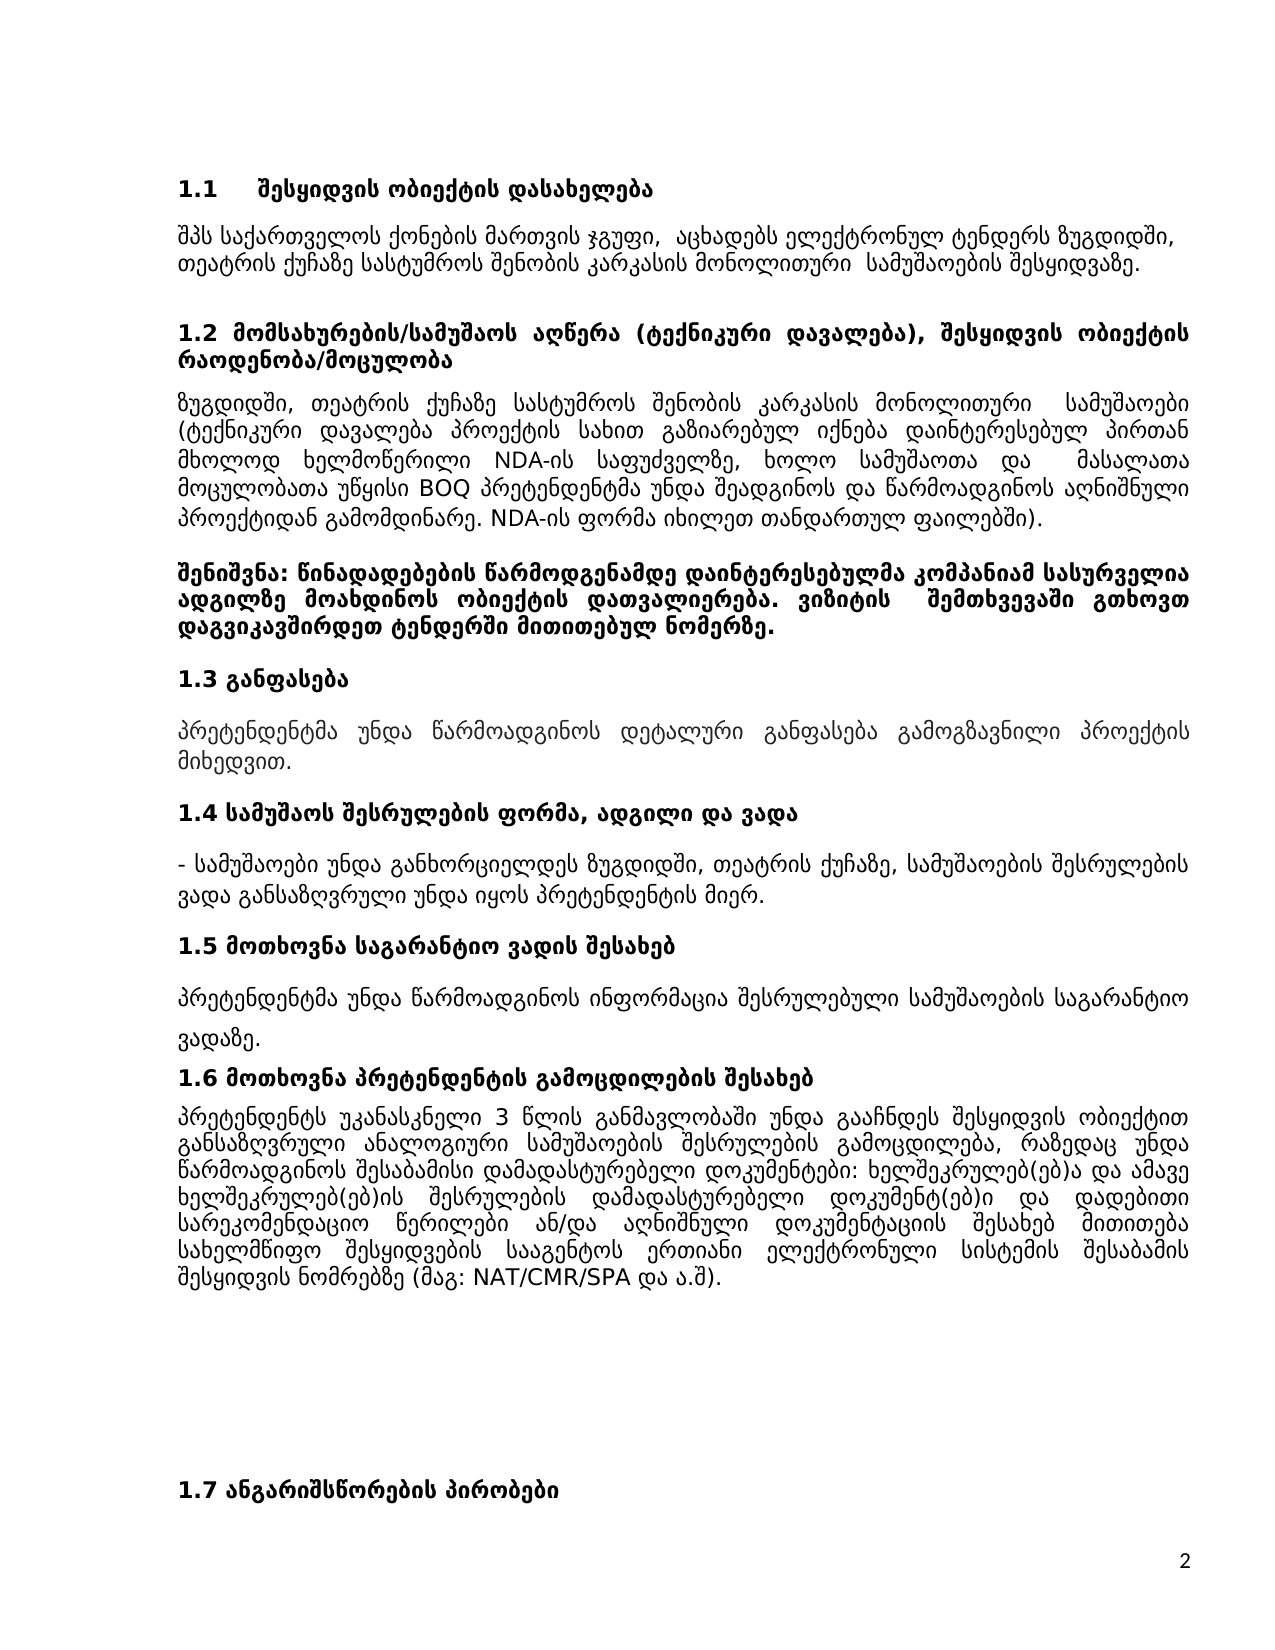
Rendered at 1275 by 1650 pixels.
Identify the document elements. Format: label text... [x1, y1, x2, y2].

text შენიშვნა: წინადადებების წარმოდგენამდე დაინტერესებულმა კომპანიამ სასურველია ადგილზე მოახდინოს ობიექტის დათვალიერება. ვიზიტის შემთხვევაში გთხოვთ დაგვიკავშირდეთ ტენდერში მითითებულ ნომერზე. [177, 560, 1191, 640]
text 1.4 სამუშაოს შესრულების ფორმა, ადგილი და ვადა [177, 800, 1191, 827]
text პრეტენდენტმა უნდა წარმოადგინოს დეტალური განფასება გამოგზავნილი პროექტის მიხედვით. [177, 718, 1191, 775]
text ზუგდიდში, თეატრის ქუჩაზე სასტუმროს შენობის კარკასის მონოლითური სამუშაოები (ტექნიკური დავალება პროექტის სახით გაზიარებულ იქნება დაინტერესებულ პირთან მხოლოდ ხელმოწერილი NDA-ის საფუძველზე, ხოლო სამუშაოთა და მასალათა მოცულობათა უწყისი BOQ პრეტენდენტმა უნდა შეადგინოს და წარმოადგინოს აღნიშნული პროექტიდან გამომდინარე. NDA-ის ფორმა იხილეთ თანდართულ ფაილებში). [177, 391, 1191, 533]
text 1.2 მომსახურების/სამუშაოს აღწერა (ტექნიკური დავალება), შესყიდვის ობიექტის რაოდენობა/მოცულობა [177, 320, 1191, 374]
text 1.1 შესყიდვის ობიექტის დასახელება [177, 176, 1191, 202]
text შპს საქართველოს ქონების მართვის ჯგუფი, აცხადებს ელექტრონულ ტენდერს ზუგდიდში, თეატრის ქუჩაზე სასტუმროს შენობის კარკასის მონოლითური სამუშაოების შესყიდვაზე. [177, 223, 1191, 277]
text პრეტენდენტმა უნდა წარმოადგინოს ინფორმაცია შესრულებული სამუშაოების საგარანტიო ვადაზე. [177, 985, 1191, 1052]
text 1.3 განფასება [177, 666, 1191, 693]
text 1.5 მოთხოვნა საგარანტიო ვადის შესახებ [177, 933, 1191, 960]
text - სამუშაოები უნდა განხორციელდეს ზუგდიდში, თეატრის ქუჩაზე, სამუშაოების შესრულების ვადა განსაზღვრული უნდა იყოს პრეტენდენტის მიერ. [177, 851, 1191, 909]
text 1.7 ანგარიშსწორების პირობები [177, 1477, 1191, 1504]
text პრეტენდენტს უკანასკნელი 3 წლის განმავლობაში უნდა გააჩნდეს შესყიდვის ობიექტით განსაზღვრული ანალოგიური სამუშაოების შესრულების გამოცდილება, რაზედაც უნდა წარმოადგინოს შესაბამისი დამადასტურებელი დოკუმენტები: ხელშეკრულებ(ებ)ა და ამავე ხელშეკრულებ(ებ)ის შესრულების დამადასტურებელი დოკუმენტ(ებ)ი და დადებითი სარეკომენდაციო წერილები ან/და აღნიშნული დოკუმენტაციის შესახებ მითითება სახელმწიფო შესყიდვების სააგენტოს ერთიანი ელექტრონული სისტემის შესაბამის შესყიდვის ნომრებზე (მაგ: NAT/CMR/SPA და ა.შ). [177, 1104, 1191, 1291]
text 1.6 მოთხოვნა პრეტენდენტის გამოცდილების შესახებ [177, 1065, 1191, 1092]
